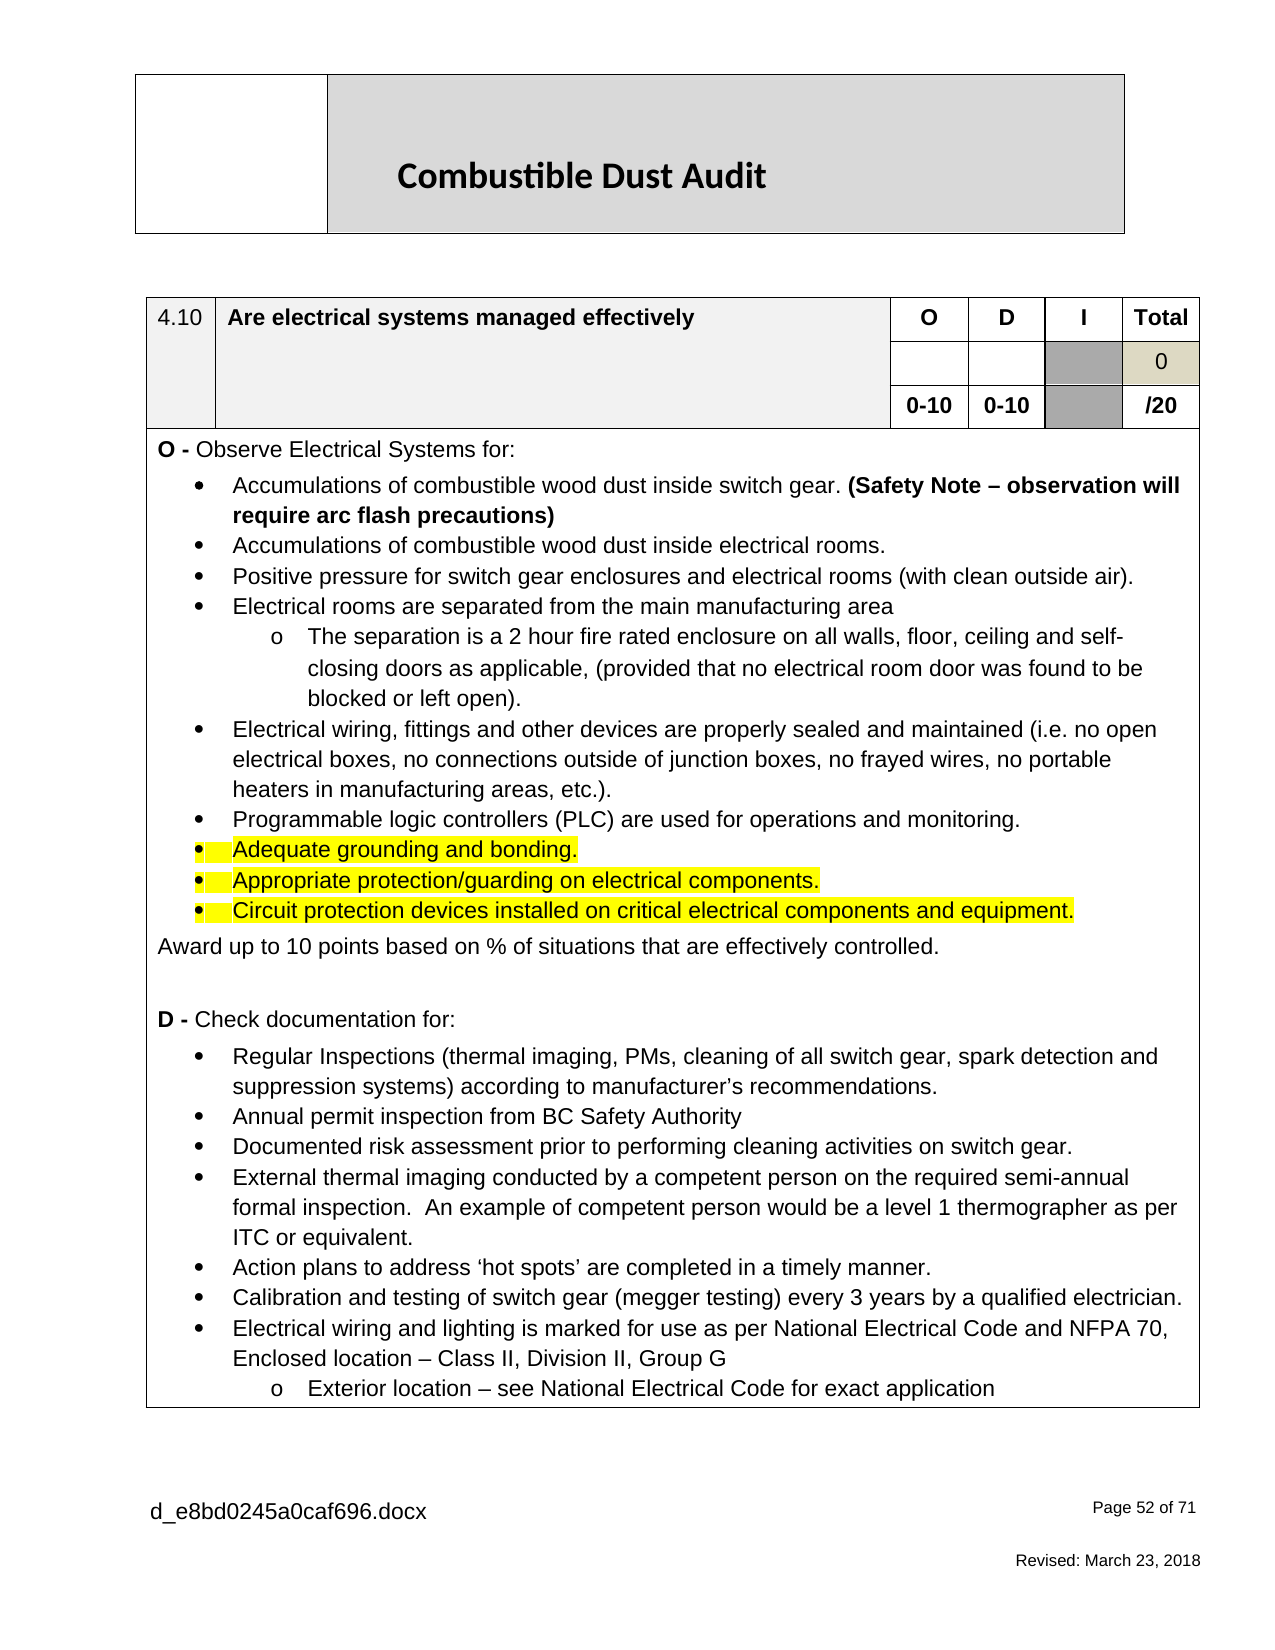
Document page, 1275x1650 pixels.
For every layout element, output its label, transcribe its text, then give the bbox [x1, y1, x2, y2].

table_cell O - Observe Electrical Systems for: Accumulations of combustible wood dust inside switch gear. (Safety Note – observation will require arc flash precautions) Accumulations of combustible wood dust inside electrical rooms. Positive pressure for switch gear enclosures and electrical rooms (with clean outside air). Electrical rooms are separated from the main manufacturing area The separation is a 2 hour fire rated enclosure on all walls, floor, ceiling and self-closing doors as applicable, (provided that no electrical room door was found to be blocked or left open). Electrical wiring, fittings and other devices are properly sealed and maintained (i.e. no open electrical boxes, no connections outside of junction boxes, no frayed wires, no portable heaters in manufacturing areas, etc.). Programmable logic controllers (PLC) are used for operations and monitoring. Adequate grounding and bonding. Appropriate protection/guarding on electrical components. Circuit protection devices installed on critical electrical components and equipment. Award up to 10 points based on % of situations that are effectively controlled. D - Check documentation for: Regular Inspections (thermal imaging, PMs, cleaning of all switch gear, spark detection and suppression systems) according to manufacturer’s recommendations. Annual permit inspection from BC Safety Authority Documented risk assessment prior to performing cleaning activities on switch gear. External thermal imaging conducted by a competent person on the required semi-annual formal inspection. An example of competent person would be a level 1 thermographer as per ITC or equivalent. Action plans to address ‘hot spots’ are completed in a timely manner. Calibration and testing of switch gear (megger testing) every 3 years by a qualified electrician. Electrical wiring and lighting is marked for use as per National Electrical Code and NFPA 70, Enclosed location – Class II, Division II, Group G Exterior location – see National Electrical Code for exact application [147, 429, 1199, 1407]
table_header 4.10 [147, 298, 215, 428]
table_cell 0-10 [969, 386, 1044, 428]
table_cell [891, 342, 968, 384]
table_header I [1046, 298, 1122, 341]
table_cell [1046, 386, 1122, 428]
table_cell 0 [1123, 342, 1199, 384]
table_cell /20 [1123, 386, 1199, 428]
table_header Total [1123, 298, 1199, 341]
table_cell 0-10 [891, 386, 968, 428]
table_cell [969, 342, 1044, 384]
table_header D [969, 298, 1044, 341]
table_header Are electrical systems managed effectively [216, 298, 890, 428]
table_cell [1046, 342, 1122, 384]
table_header O [891, 298, 968, 341]
